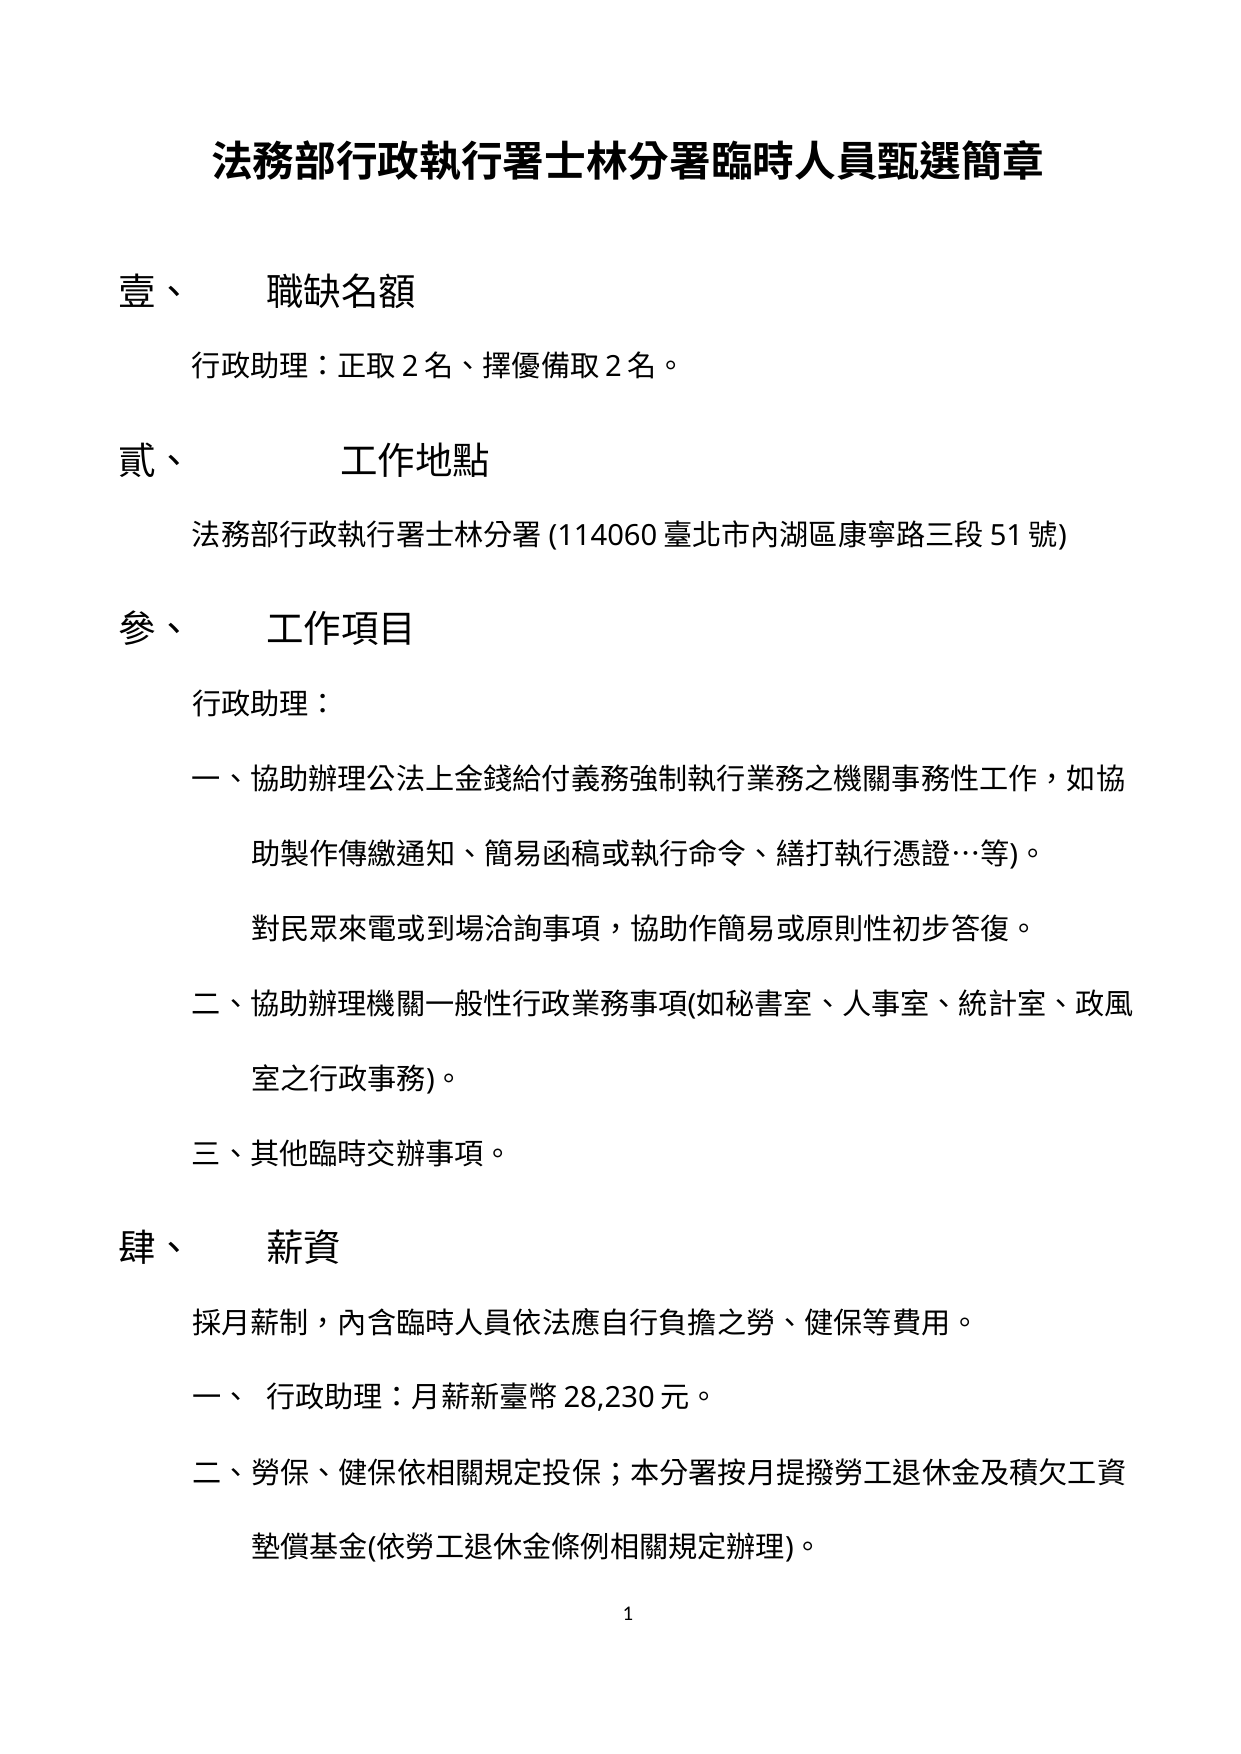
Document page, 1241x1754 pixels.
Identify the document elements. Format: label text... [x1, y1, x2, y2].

list 法務部行政執行署士林分署 (114060臺北市內湖區康寧路三段51號) [192, 495, 1137, 570]
list 一、協助辦理公法上金錢給付義務強制執行業務之機關事務性工作，如協助製作傳繳通知、簡易函稿或執行命令、繕打執行憑證…等)。 [192, 739, 1137, 889]
list 三、其他臨時交辦事項。 [192, 1114, 1137, 1189]
list 二、協助辦理機關一般性行政業務事項(如秘書室、人事室、統計室、政風室之行政事務)。 [192, 964, 1137, 1114]
list 薪資 [118, 1208, 1137, 1283]
list 工作項目 [118, 589, 1137, 664]
text 法務部行政執行署士林分署臨時人員甄選簡章 [118, 120, 1137, 195]
list 行政助理： [172, 664, 1137, 739]
list 行政助理：月薪新臺幣28,230元。 [192, 1358, 1137, 1433]
list 行政助理：正取2名、擇優備取2名。 [192, 327, 1137, 402]
list 職缺名額 [118, 252, 1137, 327]
list 勞保、健保依相關規定投保；本分署按月提撥勞工退休金及積欠工資墊償基金(依勞工退休金條例相關規定辦理)。 [192, 1433, 1137, 1583]
list 對民眾來電或到場洽詢事項，協助作簡易或原則性初步答復。 [251, 889, 1137, 964]
list 工作地點 [118, 420, 1137, 495]
list 採月薪制，內含臨時人員依法應自行負擔之勞、健保等費用。 [172, 1283, 1137, 1358]
